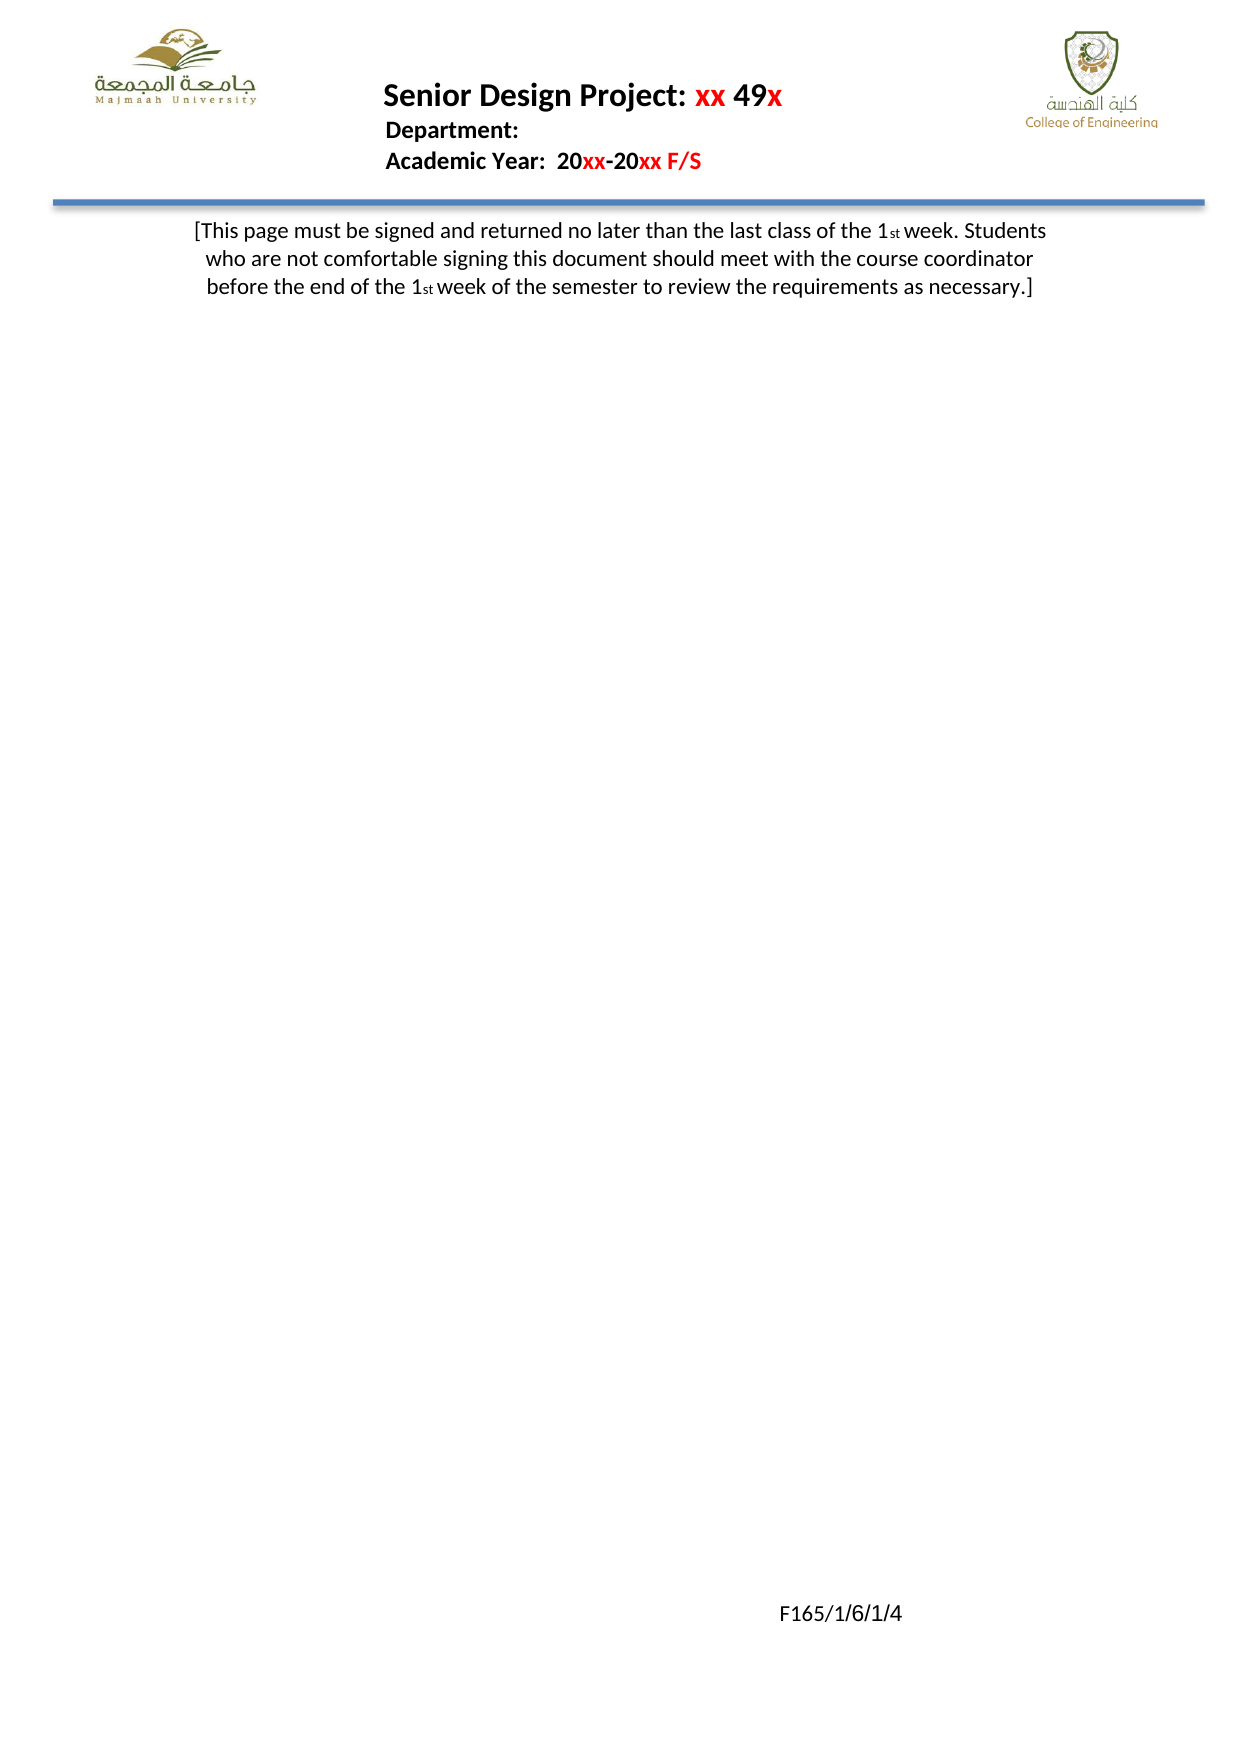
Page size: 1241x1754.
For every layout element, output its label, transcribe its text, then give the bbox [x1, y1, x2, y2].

picture [89, 21, 261, 128]
text [This page must be signed and returned no later than the last class of the 1st week. Students who are not comfortable signing this document should meet with the course coordinator before the end of the 1st week of the semester to review the requirements as necessary.] [187, 216, 1053, 300]
picture [1025, 29, 1158, 127]
